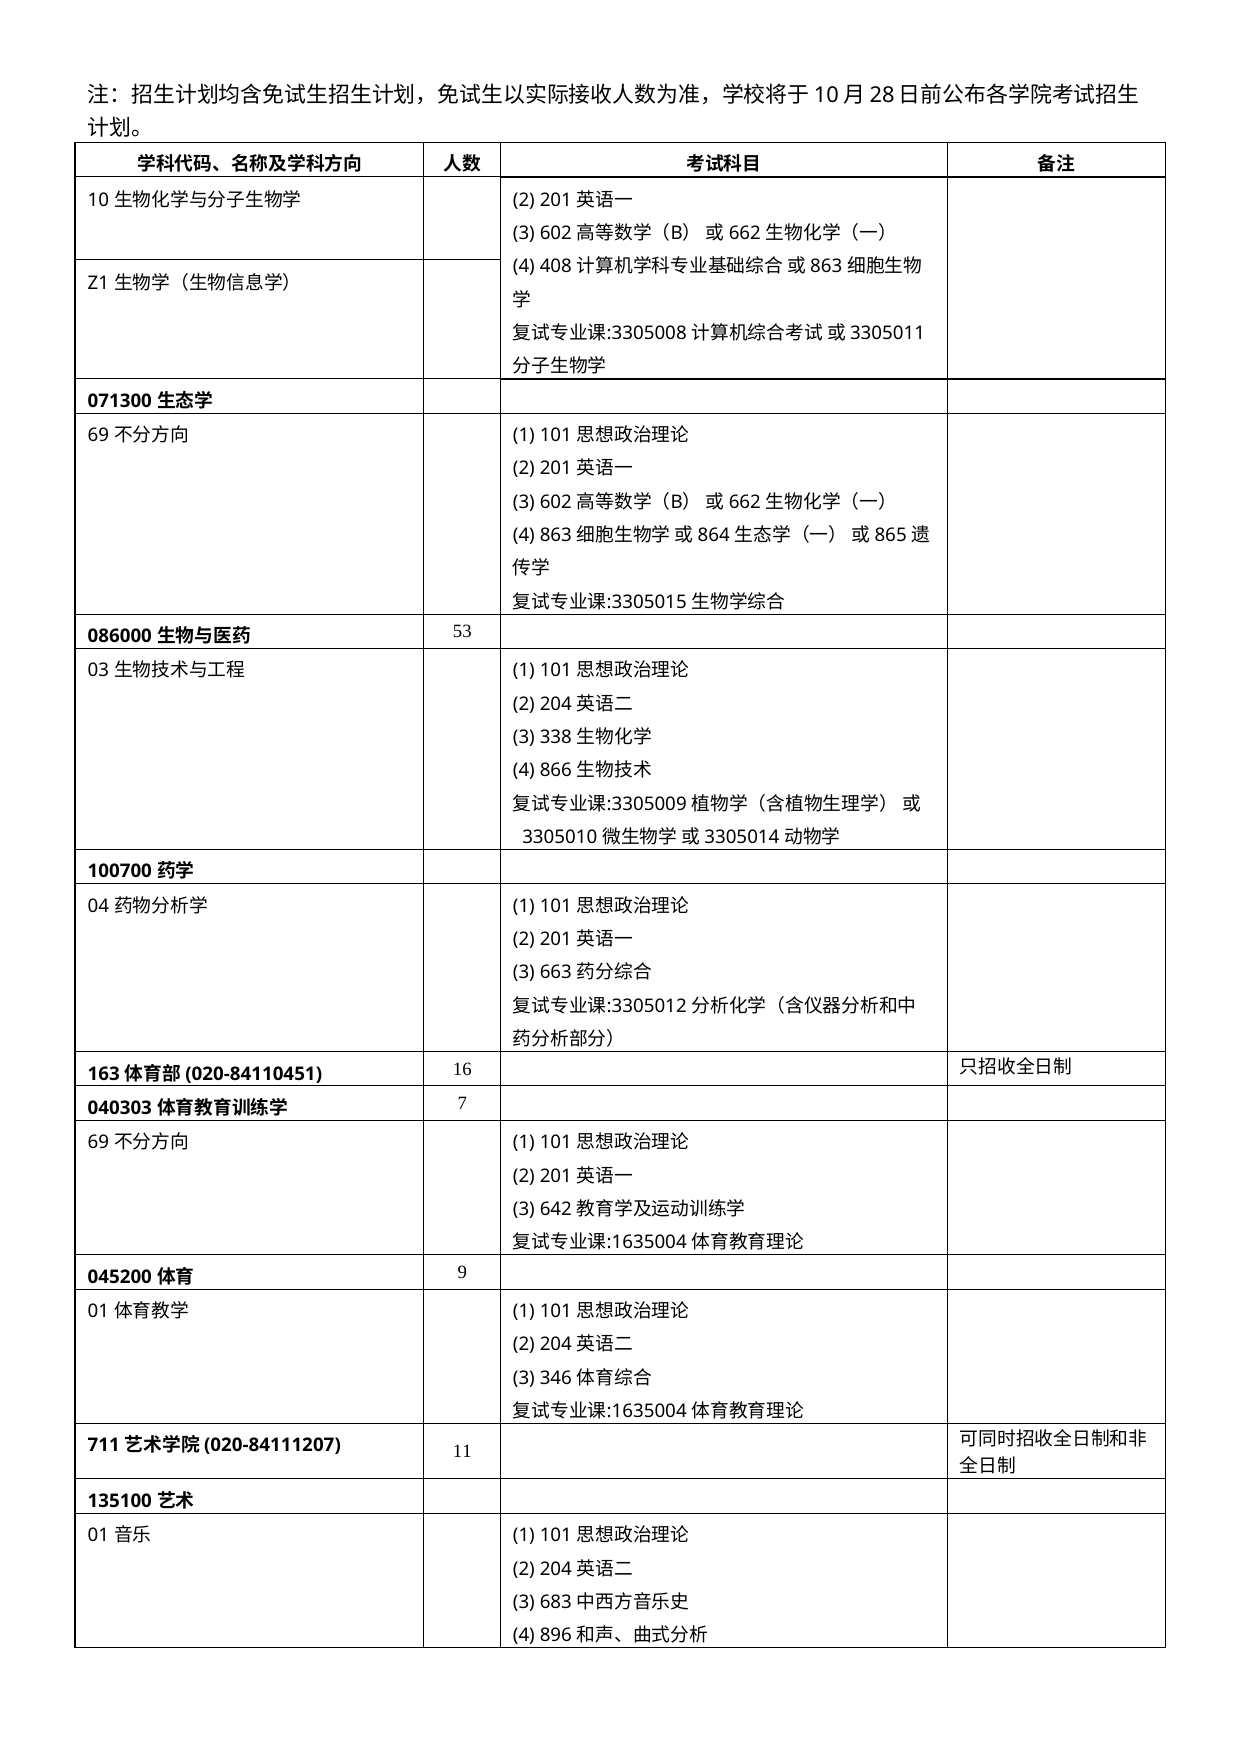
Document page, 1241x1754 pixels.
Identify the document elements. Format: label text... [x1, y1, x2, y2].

table_cell 045200 体育 [76, 1255, 423, 1288]
table_cell 711 艺术学院 (020-84111207) [76, 1424, 423, 1478]
table_cell [948, 1479, 1165, 1513]
table_cell 040303 体育教育训练学 [76, 1086, 423, 1120]
table_cell [948, 1514, 1165, 1647]
table_cell 086000 生物与医药 [76, 615, 423, 648]
table_cell 69 不分方向 [76, 414, 423, 613]
table_cell 10 生物化学与分子生物学 [76, 177, 423, 259]
table_cell [948, 615, 1165, 648]
table_cell 9 [424, 1255, 500, 1288]
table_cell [501, 1514, 947, 1647]
table_cell [424, 1479, 500, 1513]
table_cell 只招收全日制 [948, 1052, 1165, 1085]
table_header 注：招生计划均含免试生招生计划，免试生以实际接收人数为准，学校将于10月28日前公布各学院考试招生计划。 [75, 75, 1165, 142]
table_cell [501, 615, 947, 648]
table_cell [424, 850, 500, 883]
table_cell [424, 414, 500, 613]
table_cell (1) 101 思想政治理论 (2) 204 英语二 (3) 338 生物化学 (4) 866 生物技术 复试专业课:3305009 植物学（含植物生理学） 或3305010 微生物学 或 3305014 动物学 [501, 649, 947, 849]
table_cell 163 体育部 (020-84110451) [76, 1052, 423, 1085]
table_cell [424, 884, 500, 1051]
table_cell [501, 1255, 947, 1288]
table_cell [501, 850, 947, 883]
table_cell [501, 1086, 947, 1120]
table_cell [424, 260, 500, 378]
table_cell [501, 1479, 947, 1513]
table_cell 135100 艺术 [76, 1479, 423, 1513]
table_cell 可同时招收全日制和非全日制 [948, 1424, 1165, 1478]
table_cell (1) 101 思想政治理论 (2) 201 英语一 (3) 602 高等数学（B） 或 662 生物化学（一） (4) 863 细胞生物学 或 864 生态学（一） 或 865 遗传学 复试专业课:3305015 生物学综合 [501, 414, 947, 613]
table_cell 04 药物分析学 [76, 884, 423, 1051]
table_cell 备注 [948, 143, 1165, 176]
table_cell 69 不分方向 [76, 1121, 423, 1254]
table_cell [948, 1121, 1165, 1254]
table_cell 考试科目 [501, 143, 947, 176]
table_cell 100700 药学 [76, 850, 423, 883]
table_cell (1) 101 思想政治理论 (2) 201 英语一 (3) 663 药分综合 复试专业课:3305012 分析化学（含仪器分析和中药分析部分） [501, 884, 947, 1051]
table_cell [948, 649, 1165, 849]
table_cell [948, 414, 1165, 613]
table_cell 03 生物技术与工程 [76, 649, 423, 849]
table_cell 16 [424, 1052, 500, 1085]
table_cell 11 [424, 1424, 500, 1478]
table_cell [424, 1514, 500, 1647]
table_cell [424, 177, 500, 259]
table_cell Z1 生物学（生物信息学） [76, 260, 423, 378]
table_cell [501, 380, 947, 412]
table_cell (1) 101 思想政治理论 (2) 204 英语二 (3) 346 体育综合 复试专业课:1635004 体育教育理论 [501, 1290, 947, 1423]
table_cell 人数 [424, 143, 500, 176]
table_cell [948, 380, 1165, 412]
table_cell [948, 884, 1165, 1051]
table_cell 01 体育教学 [76, 1290, 423, 1423]
table_cell [948, 850, 1165, 883]
table_cell [948, 1290, 1165, 1423]
table_cell [501, 1052, 947, 1085]
table_cell 071300 生态学 [76, 379, 423, 412]
table_cell [501, 1424, 947, 1478]
table_cell [424, 649, 500, 849]
table_cell [424, 1121, 500, 1254]
table_cell 01 音乐 [76, 1514, 423, 1647]
table_cell 53 [424, 615, 500, 648]
table_cell 学科代码、名称及学科方向 [76, 143, 423, 176]
table_cell [948, 1255, 1165, 1288]
table_cell [424, 379, 500, 412]
table_cell [948, 1086, 1165, 1120]
table_cell [424, 1290, 500, 1423]
table_cell (1) 101 思想政治理论 (2) 201 英语一 (3) 642 教育学及运动训练学 复试专业课:1635004 体育教育理论 [501, 1121, 947, 1254]
table_cell 7 [424, 1086, 500, 1120]
